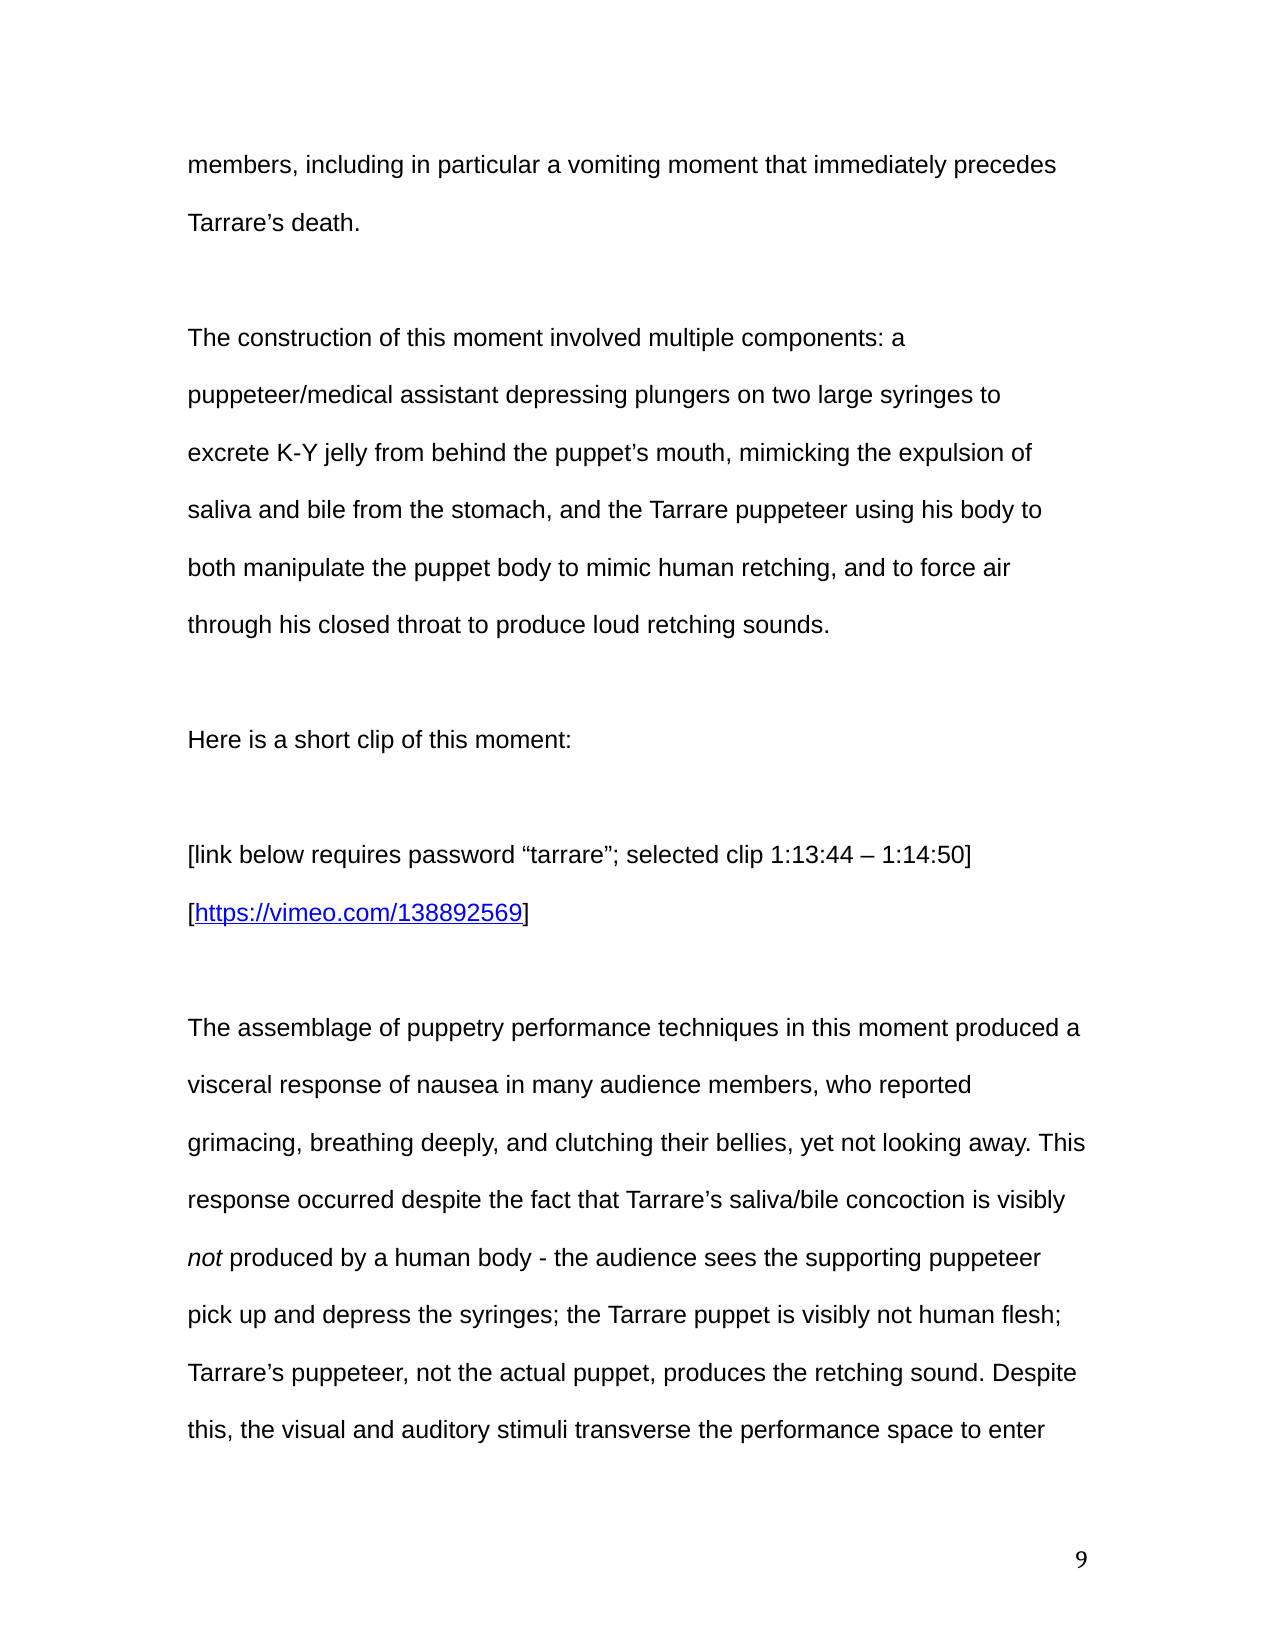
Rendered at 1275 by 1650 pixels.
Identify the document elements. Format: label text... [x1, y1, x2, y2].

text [187, 1012, 1087, 1444]
text [https://vimeo.com/138892569] [187, 897, 1087, 926]
text [link below requires password “tarrare”; selected clip 1:13:44 – 1:14:50] [187, 840, 1087, 869]
text The construction of this moment involved multiple components: a puppeteer/medical assistant depressing plungers on two large syringes to excrete K-Y jelly from behind the puppet’s mouth, mimicking the expulsion of saliva and bile from the stomach, and the Tarrare puppeteer using his body to both manipulate the puppet body to mimic human retching, and to force air through his closed throat to produce loud retching sounds. [187, 322, 1087, 639]
text Here is a short clip of this moment: [187, 725, 1087, 754]
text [187, 150, 1087, 236]
